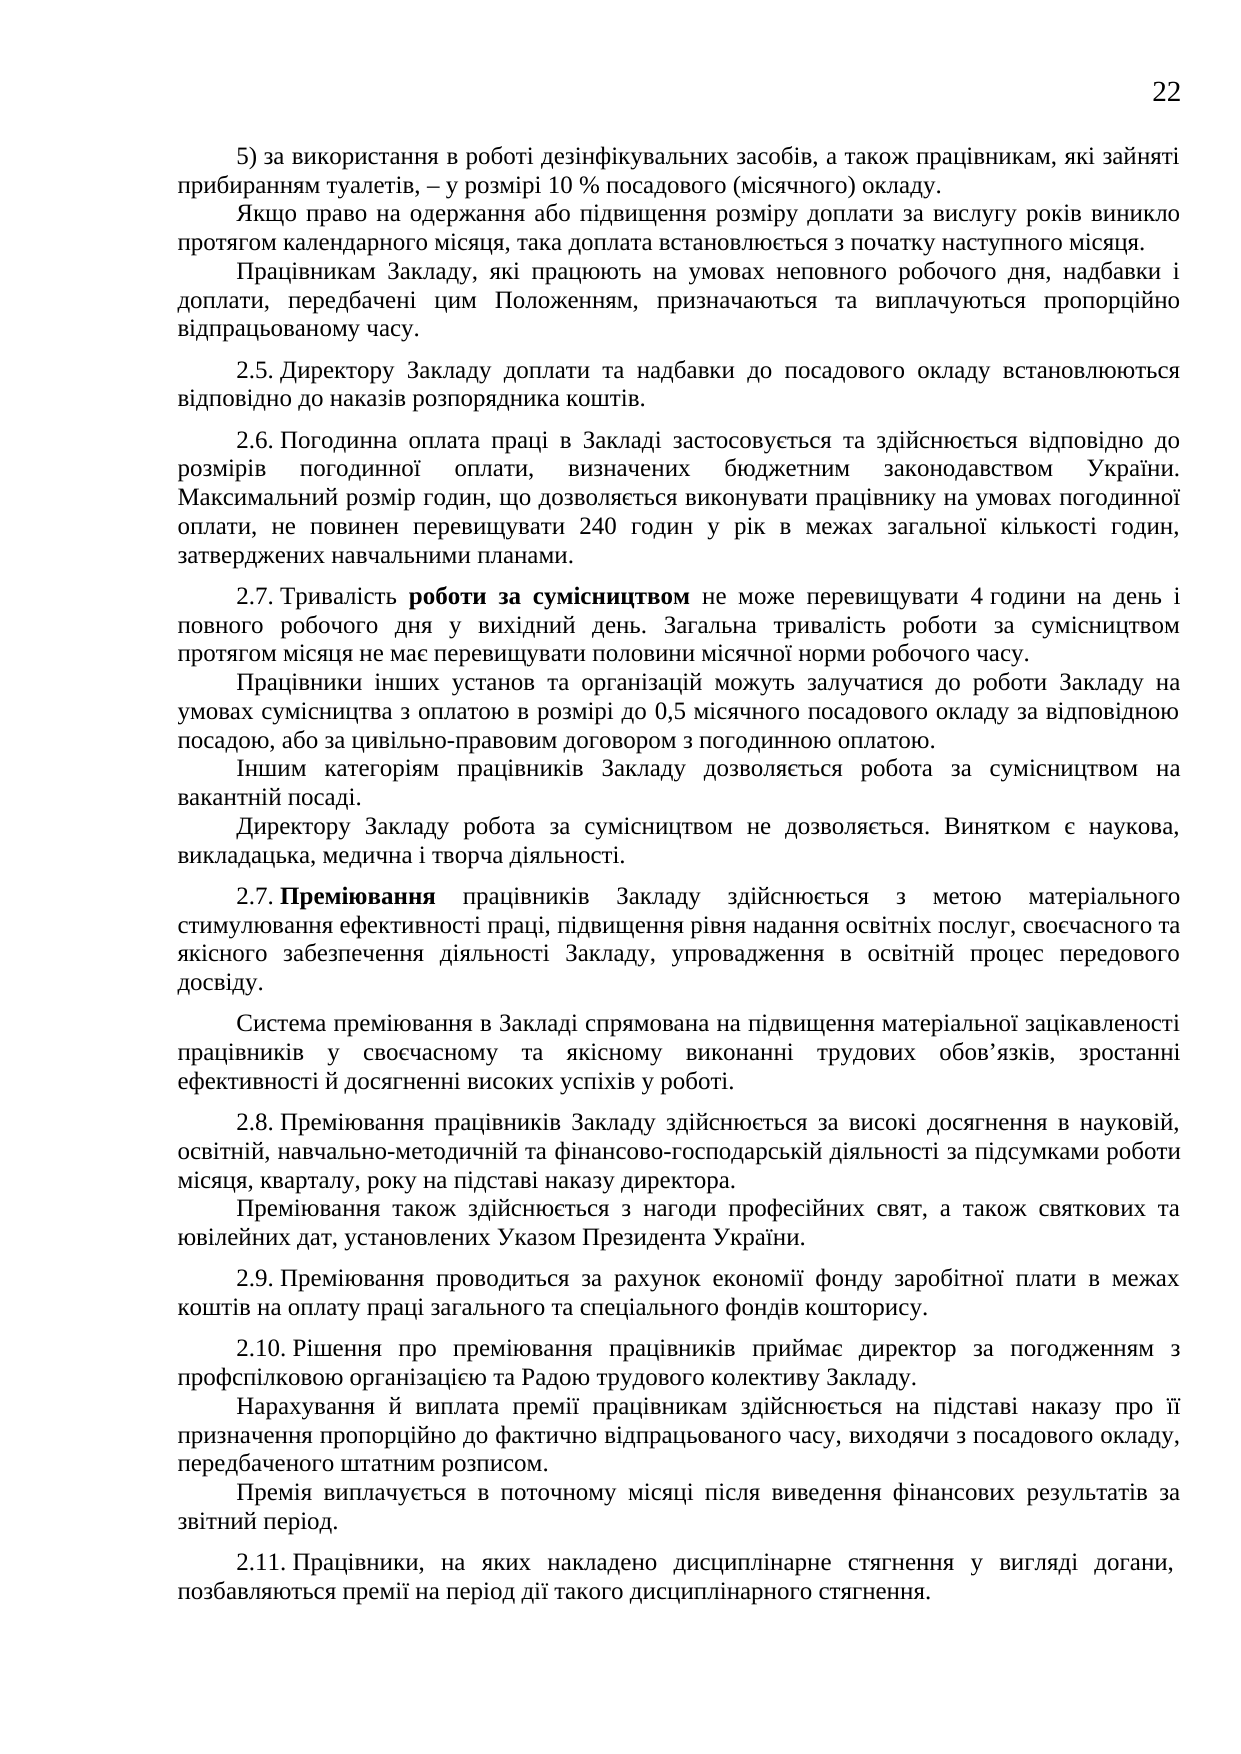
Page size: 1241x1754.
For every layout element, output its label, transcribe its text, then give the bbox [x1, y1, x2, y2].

text Премія виплачується в поточному місяці після виведення фінансових результатів за звітний період. [177, 1477, 1181, 1535]
text Нарахування й виплата премії працівникам здійснюється на підставі наказу про її призначення пропорційно до фактично відпрацьованого часу, виходячи з посадового окладу, передбаченого штатним розписом. [177, 1391, 1181, 1477]
text Якщо право на одержання або підвищення розміру доплати за вислугу років виникло протягом календарного місяця, така доплата встановлюється з початку наступного місяця. [177, 198, 1181, 256]
text 2.11. Працівники, на яких накладено дисциплінарне стягнення у вигляді догани, позбавляються премії на період дії такого дисциплінарного стягнення. [177, 1547, 1175, 1605]
text Працівники інших установ та організацій можуть залучатися до роботи Закладу на умовах сумісництва з оплатою в розмірі до 0,5 місячного посадового окладу за відповідною посадою, або за цивільно-правовим договором з погодинною оплатою. [177, 667, 1181, 753]
text 2.8. Преміювання працівників Закладу здійснюється за високі досягнення в науковій, освітній, навчально-методичній та фінансово-господарській діяльності за підсумками роботи місяця, кварталу, року на підставі наказу директора. [177, 1107, 1181, 1193]
text 2.9. Преміювання проводиться за рахунок економії фонду заробітної плати в межах коштів на оплату праці загального та спеціального фондів кошторису. [177, 1263, 1181, 1321]
text 5) за використання в роботі дезінфікувальних засобів, а також працівникам, які зайняті прибиранням туалетів, – у розмірі 10 % посадового (місячного) окладу. [177, 141, 1181, 198]
text Система преміювання в Закладі спрямована на підвищення матеріальної зацікавленості працівників у своєчасному та якісному виконанні трудових обов’язків, зростанні ефективності й досягненні високих успіхів у роботі. [177, 1008, 1181, 1095]
text Директору Закладу робота за сумісництвом не дозволяється. Винятком є наукова, викладацька, медична і творча діяльності. [177, 811, 1181, 868]
text 2.5. Директору Закладу доплати та надбавки до посадового окладу встановлюються відповідно до наказів розпорядника коштів. [177, 355, 1181, 412]
text Іншим категоріям працівників Закладу дозволяється робота за сумісництвом на вакантній посаді. [177, 753, 1181, 811]
text 2.6. Погодинна оплата праці в Закладі застосовується та здійснюється відповідно до розмірів погодинної оплати, визначених бюджетним законодавством України. Максимальний розмір годин, що дозволяється виконувати працівнику на умовах погодинної оплати, не повинен перевищувати 240 годин у рік в межах загальної кількості годин, затверджених навчальними планами. [177, 425, 1181, 568]
text 2.7. Преміювання працівників Закладу здійснюється з метою матеріального стимулювання ефективності праці, підвищення рівня надання освітніх послуг, своєчасного та якісного забезпечення діяльності Закладу, упровадження в освітній процес передового досвіду. [177, 881, 1181, 996]
text 2.10. Рішення про преміювання працівників приймає директор за погодженням з профспілковою організацією та Радою трудового колективу Закладу. [177, 1333, 1181, 1391]
text Преміювання також здійснюється з нагоди професійних свят, а також святкових та ювілейних дат, установлених Указом Президента України. [177, 1193, 1181, 1251]
text 2.7. Тривалість роботи за сумісництвом не може перевищувати 4 години на день і повного робочого дня у вихідний день. Загальна тривалість роботи за сумісництвом протягом місяця не має перевищувати половини місячної норми робочого часу. [177, 581, 1181, 667]
text Працівникам Закладу, які працюють на умовах неповного робочого дня, надбавки і доплати, передбачені цим Положенням, призначаються та виплачуються пропорційно відпрацьованому часу. [177, 256, 1181, 342]
